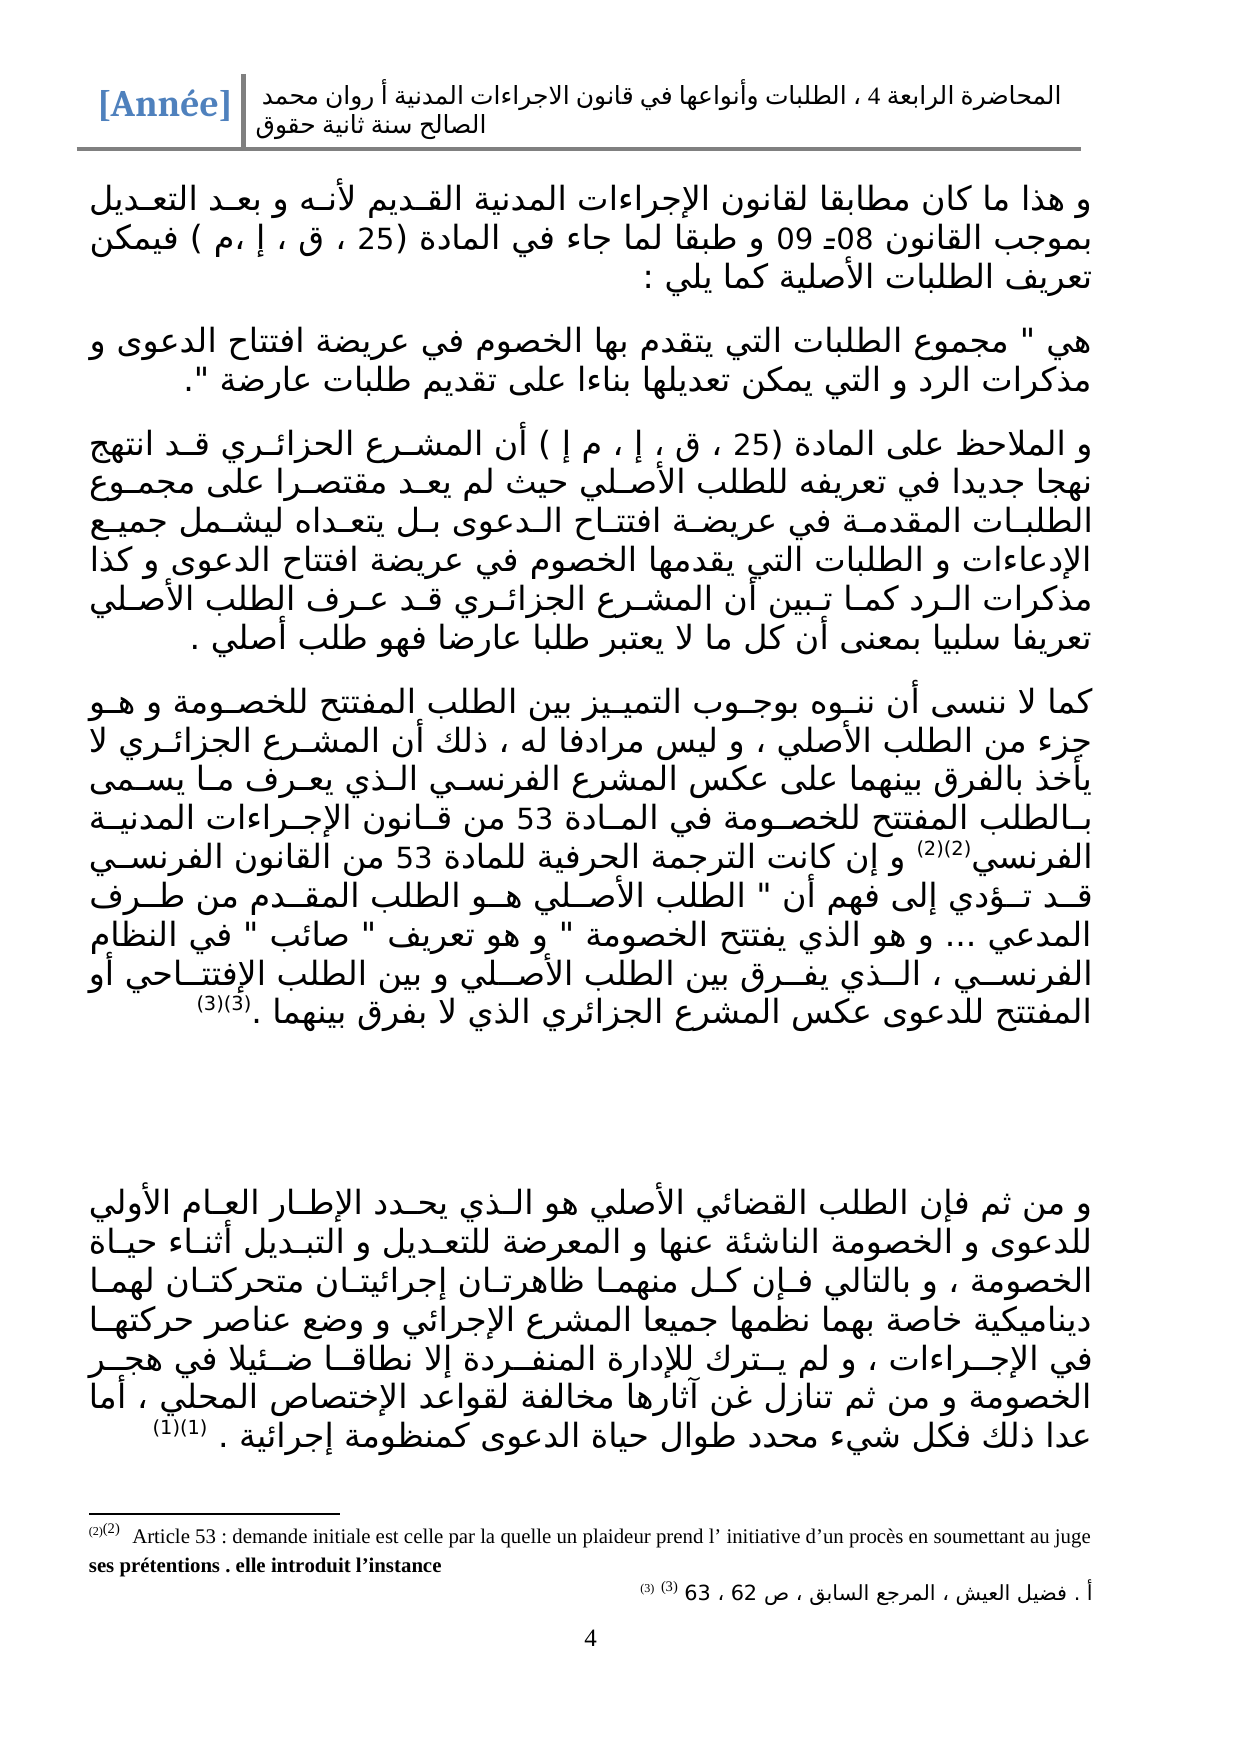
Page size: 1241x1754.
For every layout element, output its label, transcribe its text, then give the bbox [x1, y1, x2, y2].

text و من ثم فإن الطلب القضائي الأصلي هو الذي يحدد الإطار العام الأولي للدعوى و الخصومة الناشئة عنها و المعرضة للتعديل و التبديل أثناء حياة الخصومة ، و بالتالي فإن كل منهما ظاهرتان إجرائيتان متحركتان لهما ديناميكية خاصة بهما نظمها جميعا المشرع الإجرائي و وضع عناصر حركتها في الإجراءات ، و لم يترك للإدارة المنفردة إلا نطاقا ضئيلا في هجر الخصومة و من ثم تنازل غن آثارها مخالفة لقواعد الإختصاص المحلي ، أما عدا ذلك فكل شيء محدد طوال حياة الدعوى كمنظومة إجرائية . (1) [89, 1183, 1092, 1456]
text كما لا ننسى أن ننوه بوجوب التمييز بين الطلب المفتتح للخصومة و هو جزء من الطلب الأصلي ، و ليس مرادفا له ، ذلك أن المشرع الجزائري لا يأخذ بالفرق بينهما على عكس المشرع الفرنسي الذي يعرف ما يسمى بالطلب المفتتح للخصومة في المادة 53 من قانون الإجراءات المدنية الفرنسي(2) و إن كانت الترجمة الحرفية للمادة 53 من القانون الفرنسي قد تؤدي إلى فهم أن " الطلب الأصلي هو الطلب المقدم من طرف المدعي ... و هو الذي يفتتح الخصومة " و هو تعريف " صائب " في النظام الفرنسي ، الذي يفرق بين الطلب الأصلي و بين الطلب الإفتتاحي أو المفتتح للدعوى عكس المشرع الجزائري الذي لا بفرق بينهما .(3) [89, 682, 1092, 1032]
text و هذا ما كان مطابقا لقانون الإجراءات المدنية القديم لأنه و بعد التعديل بموجب القانون 08- 09 و طبقا لما جاء في المادة (25 ، ق ، إ ،م ) فيمكن تعريف الطلبات الأصلية كما يلي : [89, 180, 1092, 296]
text و الملاحظ على المادة (25 ، ق ، إ ، م إ ) أن المشرع الحزائري قد انتهج نهجا جديدا في تعريفه للطلب الأصلي حيث لم يعد مقتصرا على مجموع الطلبات المقدمة في عريضة افتتاح الدعوى بل يتعداه ليشمل جميع الإدعاءات و الطلبات التي يقدمها الخصوم في عريضة افتتاح الدعوى و كذا مذكرات الرد كما تبين أن المشرع الجزائري قد عرف الطلب الأصلي تعريفا سلبيا بمعنى أن كل ما لا يعتبر طلبا عارضا فهو طلب أصلي . [89, 424, 1092, 657]
text هي " مجموع الطلبات التي يتقدم بها الخصوم في عريضة افتتاح الدعوى و مذكرات الرد و التي يمكن تعديلها بناءا على تقديم طلبات عارضة ". [89, 321, 1092, 399]
